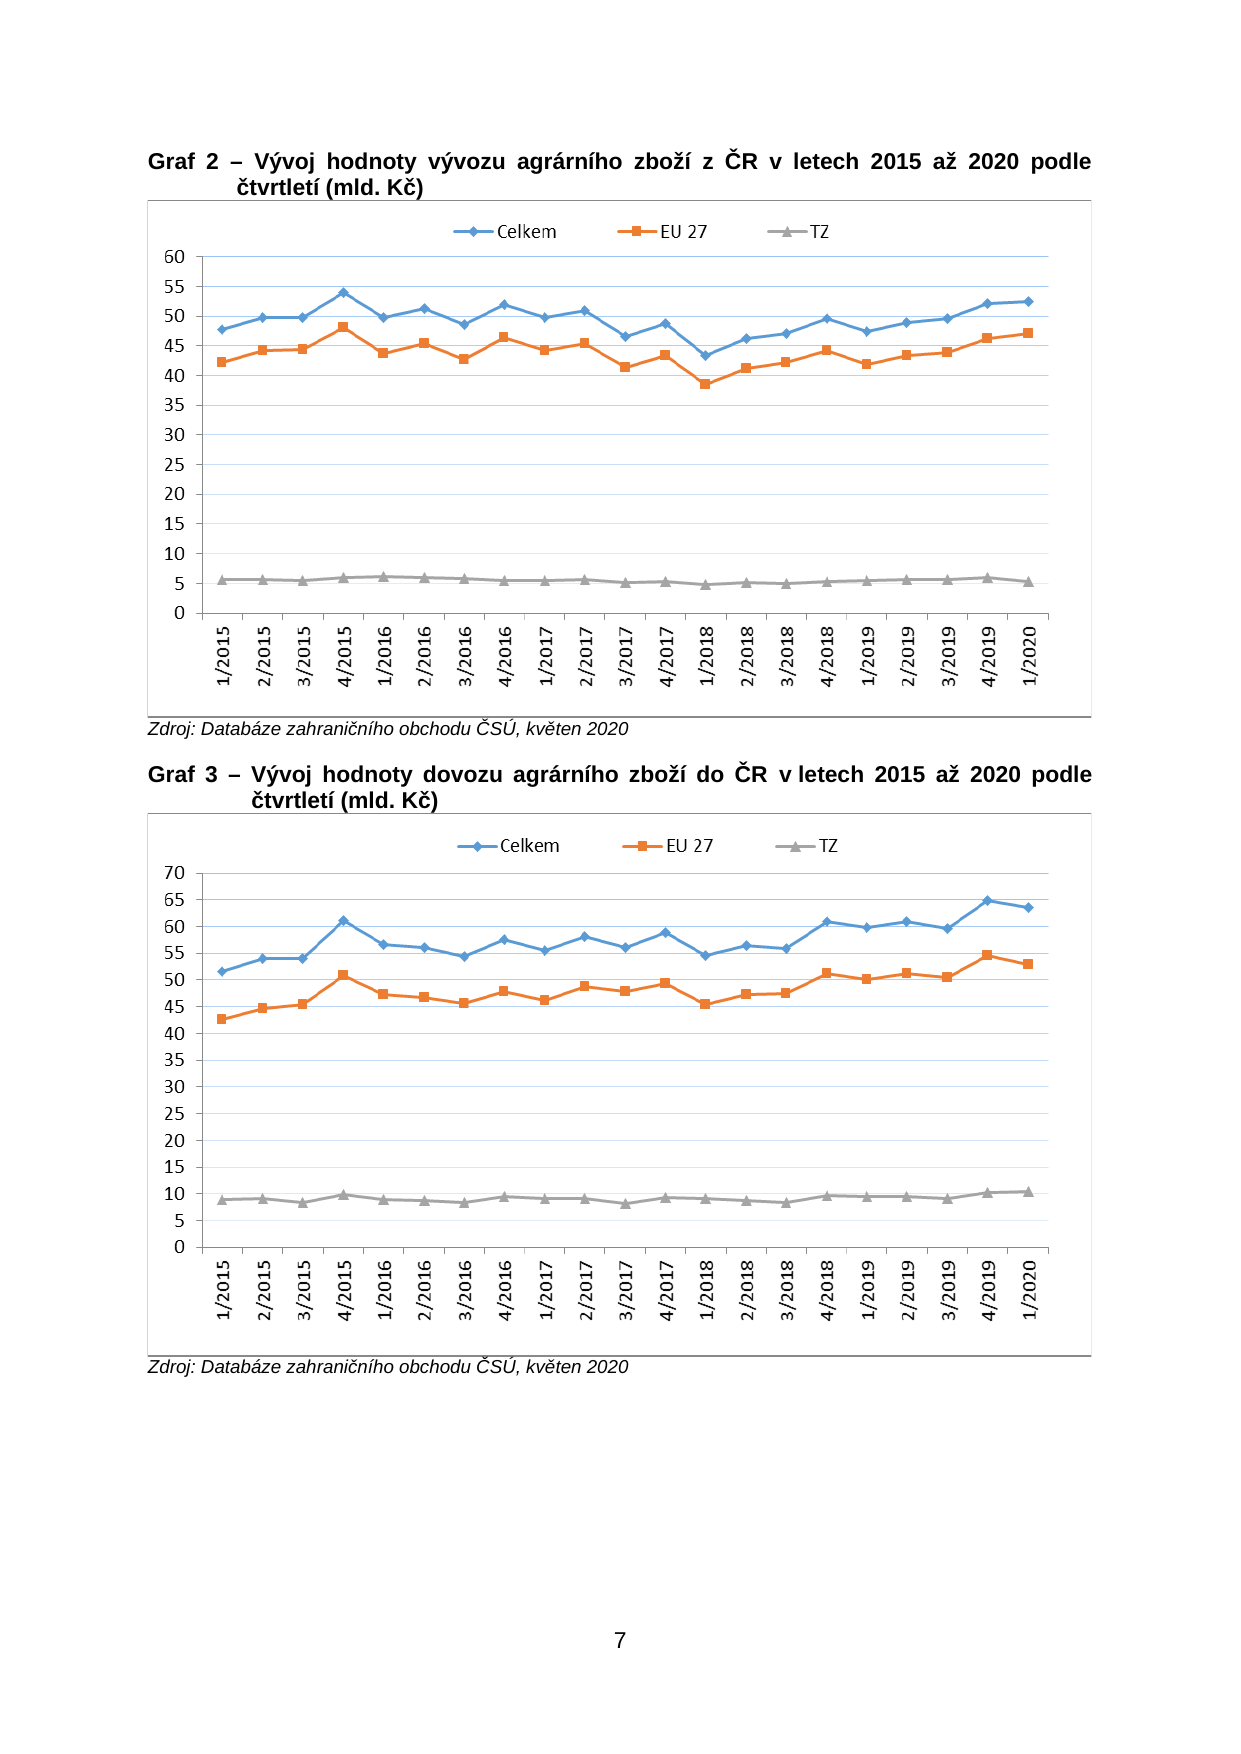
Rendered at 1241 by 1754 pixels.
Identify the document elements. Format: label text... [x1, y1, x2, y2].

text Graf 2 – Vývoj hodnoty vývozu agrárního zboží z ČR v letech 2015 až 2020 podle čtvrtletí (mld. Kč) [148, 148, 1092, 200]
picture [147, 813, 1092, 1357]
picture [147, 200, 1092, 718]
text Graf 3 – Vývoj hodnoty dovozu agrárního zboží do ČR v letech 2015 až 2020 podle čtvrtletí (mld. Kč) [148, 761, 1092, 813]
text Zdroj: Databáze zahraničního obchodu ČSÚ, květen 2020 [148, 1357, 1092, 1378]
text Zdroj: Databáze zahraničního obchodu ČSÚ, květen 2020 [148, 718, 1092, 739]
